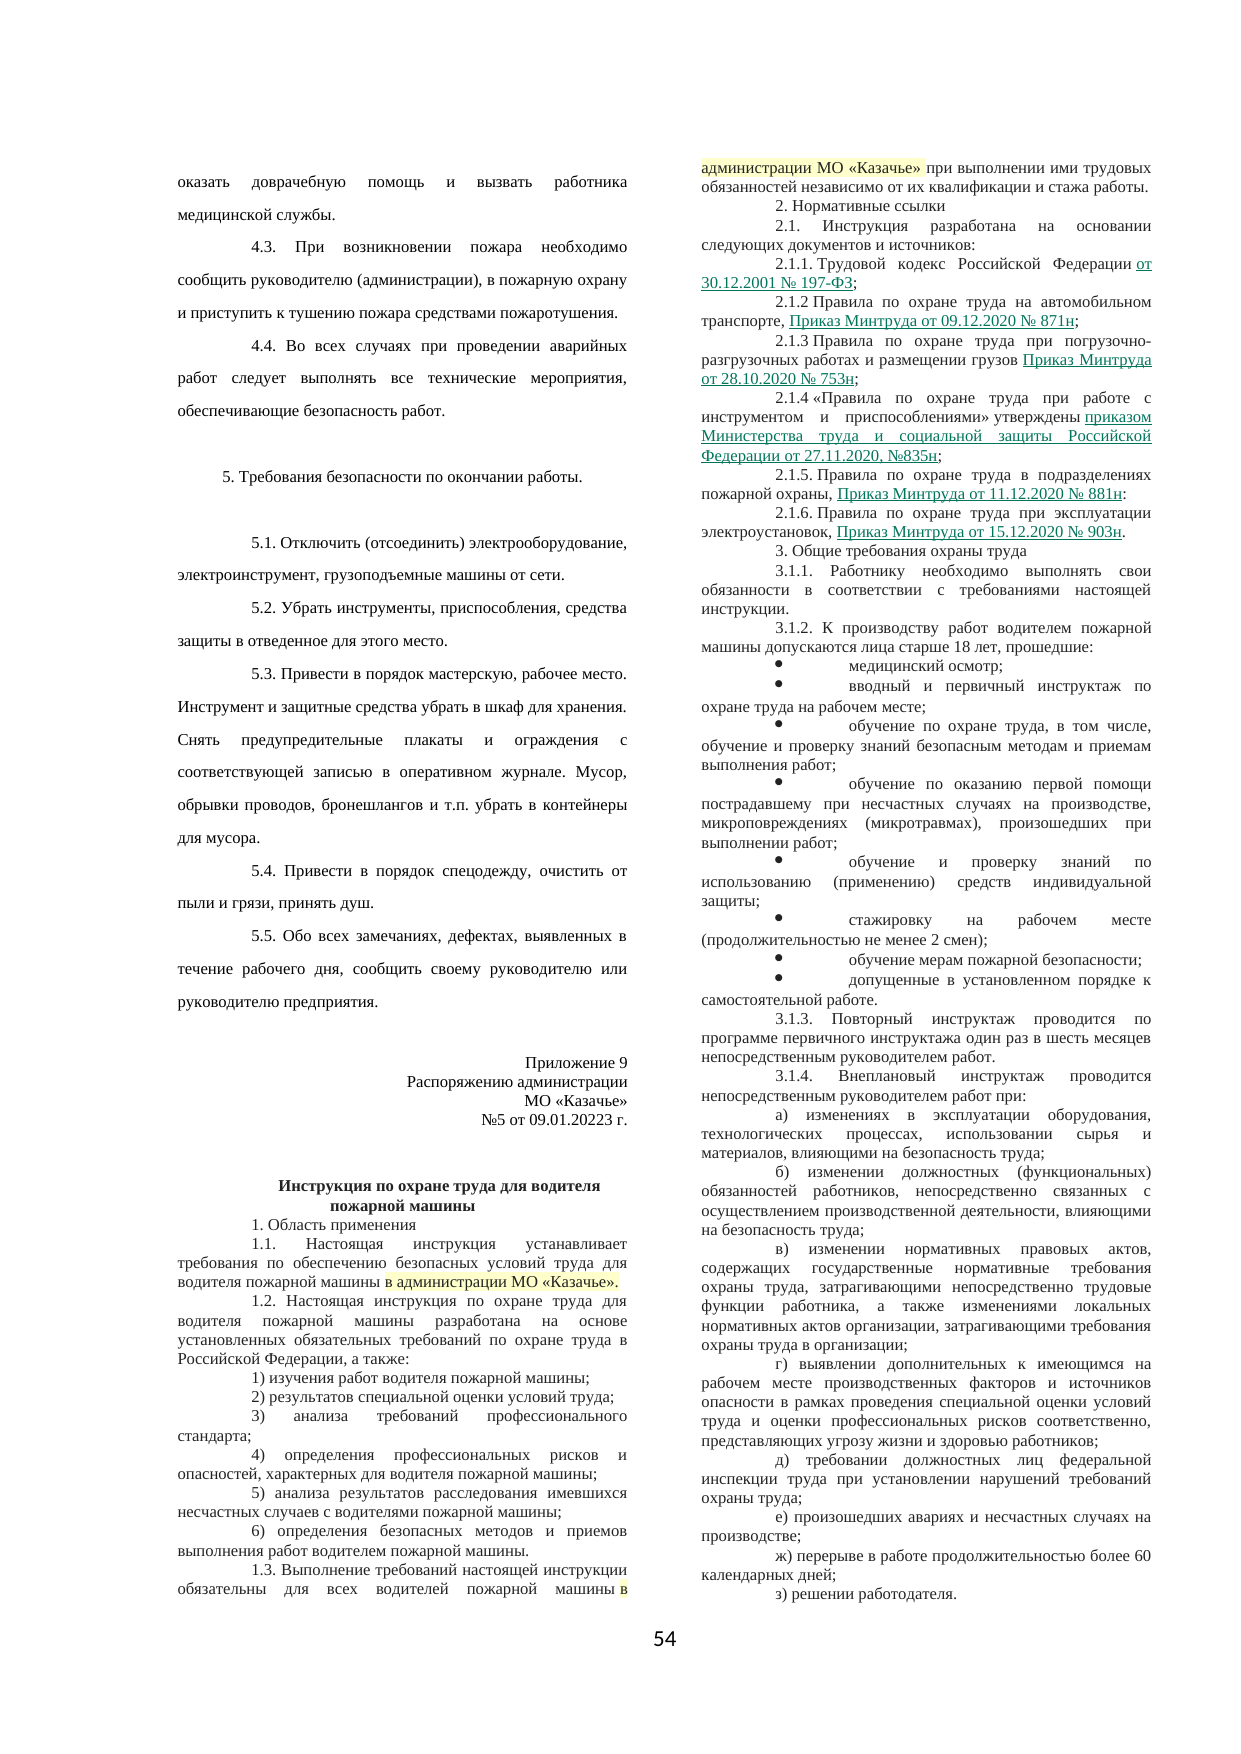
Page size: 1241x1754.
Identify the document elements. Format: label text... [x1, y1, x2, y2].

text Приложение 9 [177, 1052, 627, 1072]
text 1) изучения работ водителя пожарной машины; [177, 1368, 627, 1387]
text 3.1.4. Внеплановый инструктаж проводится непосредственным руководителем работ при: [701, 1066, 1152, 1104]
text 5.5. Обо всех замечаниях, дефектах, выявленных в течение рабочего дня, сообщить своему руководителю или руководителю предприятия. [177, 912, 627, 1011]
text Инструкция по охране труда для водителя пожарной машины [177, 1176, 627, 1214]
list обучение по охране труда, в том числе, обучение и проверку знаний безопасным методам и приемам выполнения работ; [701, 716, 1152, 774]
text г) выявлении дополнительных к имеющимся на рабочем месте производственных факторов и источников опасности в рамках проведения специальной оценки условий труда и оценки профессиональных рисков соответственно, представляющих угрозу жизни и здоровью работников; [701, 1354, 1152, 1449]
text 1.1. Настоящая инструкция устанавливает требования по обеспечению безопасных условий труда для водителя пожарной машины в администрации МО «Казачье». [177, 1234, 627, 1291]
text 2.1.6. Правила по охране труда при эксплуатации электроустановок, Приказ Минтруда от 15.12.2020 № 903н. [701, 503, 1152, 541]
text з) решении работодателя. [701, 1584, 1152, 1603]
list допущенные в установленном порядке к самостоятельной работе. [701, 969, 1152, 1009]
text Распоряжению администрации [177, 1072, 627, 1091]
text б) изменении должностных (функциональных) обязанностей работников, непосредственно связанных с осуществлением производственной деятельности, влияющими на безопасность труда; [701, 1162, 1152, 1239]
text 3. Общие требования охраны труда [701, 541, 1152, 560]
text 2.1. Инструкция разработана на основании следующих документов и источников: [701, 215, 1152, 254]
text ж) перерыве в работе продолжительностью более 60 календарных дней; [701, 1545, 1152, 1584]
text е) произошедших авариях и несчастных случаях на производстве; [701, 1507, 1152, 1545]
text 2.1.2 Правила по охране труда на автомобильном транспорте, Приказ Минтруда от 09.12.2020 № 871н; [701, 292, 1152, 330]
text 5.2. Убрать инструменты, приспособления, средства защиты в отведенное для этого место. [177, 584, 627, 650]
text 5.4. Привести в порядок спецодежду, очистить от пыли и грязи, принять душ. [177, 847, 627, 912]
text 3.1.2. К производству работ водителем пожарной машины допускаются лица старше 18 лет, прошедшие: [701, 618, 1152, 656]
list вводный и первичный инструктаж по охране труда на рабочем месте; [701, 676, 1152, 716]
list стажировку на рабочем месте (продолжительностью не менее 2 смен); [701, 910, 1152, 949]
list обучение мерам пожарной безопасности; [701, 949, 1152, 969]
text а) изменениях в эксплуатации оборудования, технологических процессах, использовании сырья и материалов, влияющими на безопасность труда; [701, 1104, 1152, 1162]
text 4.3. При возникновении пожара необходимо сообщить руководителю (администрации), в пожарную охрану и приступить к тушению пожара средствами пожаротушения. [177, 223, 627, 322]
text 3.1.3. Повторный инструктаж проводится по программе первичного инструктажа один раз в шесть месяцев непосредственным руководителем работ. [701, 1009, 1152, 1066]
text 1.3. Выполнение требований настоящей инструкции обязательны для всех водителей пожарной машины в администрации МО «Казачье» при выполнении ими трудовых обязанностей независимо от их квалификации и стажа работы. [701, 158, 1152, 196]
text 2.1.1. Трудовой кодекс Российской Федерации от 30.12.2001 № 197-ФЗ; [701, 254, 1152, 292]
text 1. Область применения [177, 1214, 627, 1234]
list медицинский осмотр; [701, 656, 1152, 676]
text 1.2. Настоящая инструкция по охране труда для водителя пожарной машины разработана на основе установленных обязательных требований по охране труда в Российской Федерации, а также: [177, 1291, 627, 1368]
text 4.4. Во всех случаях при проведении аварийных работ следует выполнять все технические мероприятия, обеспечивающие безопасность работ. [177, 322, 627, 420]
text 6) определения безопасных методов и приемов выполнения работ водителем пожарной машины. [177, 1521, 627, 1559]
text 4) определения профессиональных рисков и опасностей, характерных для водителя пожарной машины; [177, 1444, 627, 1483]
text 3) анализа требований профессионального стандарта; [177, 1406, 627, 1444]
text 5.3. Привести в порядок мастерскую, рабочее место. Инструмент и защитные средства убрать в шкаф для хранения. Снять предупредительные плакаты и ограждения с соответствующей записью в оперативном журнале. Мусор, обрывки проводов, бронешлангов и т.п. убрать в контейнеры для мусора. [177, 650, 627, 847]
text 2.1.3 Правила по охране труда при погрузочно-разгрузочных работах и размещении грузов Приказ Минтруда от 28.10.2020 № 753н; [701, 330, 1152, 388]
text 3.1.1. Работнику необходимо выполнять свои обязанности в соответствии с требованиями настоящей инструкции. [701, 560, 1152, 618]
list обучение и проверку знаний по использованию (применению) средств индивидуальной защиты; [701, 852, 1152, 910]
text 5. Требования безопасности по окончании работы. [177, 453, 627, 486]
text д) требовании должностных лиц федеральной инспекции труда при установлении нарушений требований охраны труда; [701, 1449, 1152, 1507]
text МО «Казачье» [177, 1091, 627, 1110]
text в) изменении нормативных правовых актов, содержащих государственные нормативные требования охраны труда, затрагивающими непосредственно трудовые функции работника, а также изменениями локальных нормативных актов организации, затрагивающими требования охраны труда в организации; [701, 1239, 1152, 1354]
text 5.1. Отключить (отсоединить) электрооборудование, электроинструмент, грузоподъемные машины от сети. [177, 519, 627, 584]
text №5 от 09.01.20223 г. [177, 1110, 627, 1129]
text 5) анализа результатов расследования имевшихся несчастных случаев с водителями пожарной машины; [177, 1483, 627, 1521]
text 1.3. Выполнение требований настоящей инструкции обязательны для всех водителей пожарной машины в администрации МО «Казачье» при выполнении ими трудовых обязанностей независимо от их квалификации и стажа работы. [177, 1559, 627, 1598]
text 2.1.4 «Правила по охране труда при работе с инструментом и приспособлениями» утверждены приказом Министерства труда и социальной защиты Российской Федерации от 27.11.2020, №835н; [701, 388, 1152, 443]
text 2. Нормативные ссылки [701, 196, 1152, 215]
text 2) результатов специальной оценки условий труда; [177, 1387, 627, 1406]
text 2.1.5. Правила по охране труда в подразделениях пожарной охраны, Приказ Минтруда от 11.12.2020 № 881н: [701, 464, 1152, 503]
list обучение по оказанию первой помощи пострадавшему при несчастных случаях на производстве, микроповреждениях (микротравмах), произошедших при выполнении работ; [701, 774, 1152, 852]
